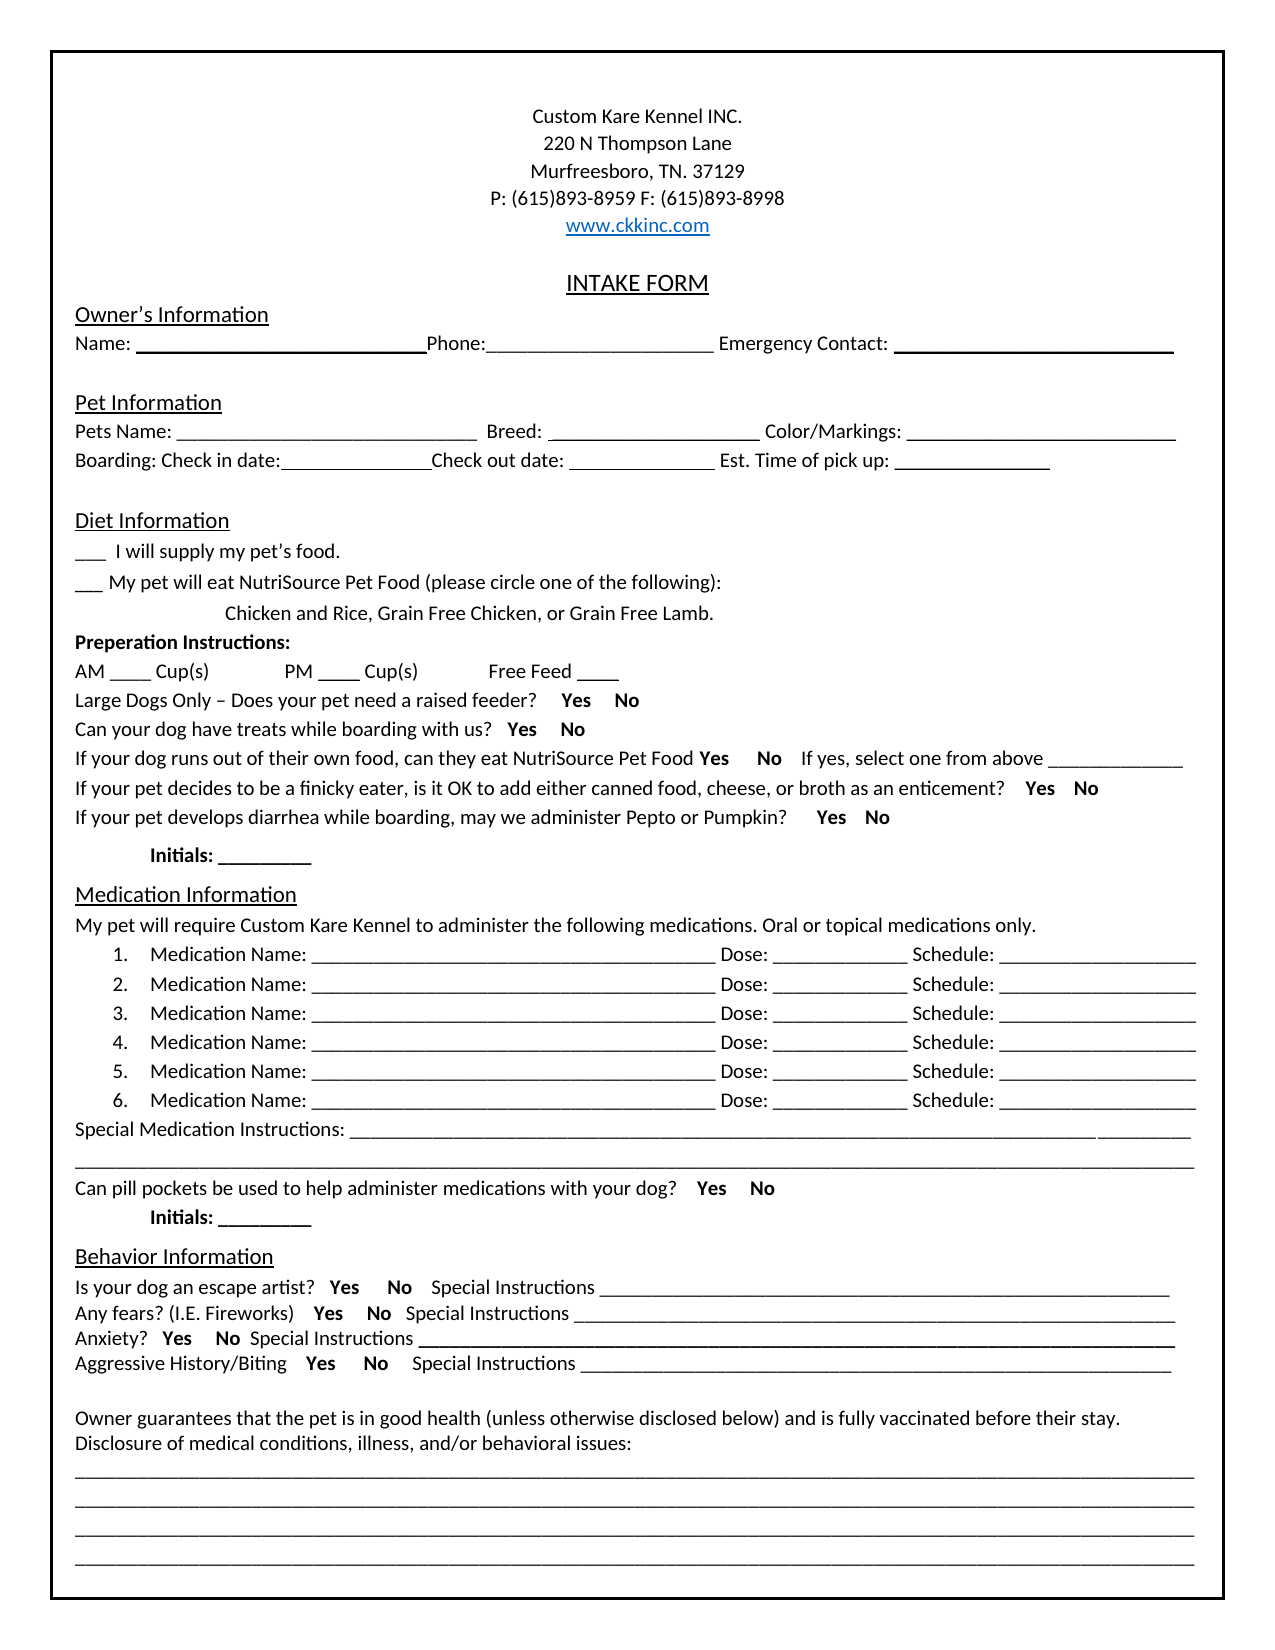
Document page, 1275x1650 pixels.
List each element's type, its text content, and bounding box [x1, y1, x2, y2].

text ___ My pet will eat NutriSource Pet Food (please circle one of the following): [75, 567, 1200, 596]
text Murfreesboro, TN. 37129 [75, 158, 1200, 183]
text My pet will require Custom Kare Kennel to administer the following medications. Oral or topical medications only. [75, 912, 1200, 938]
text ____________________________________________________________________________________________________________ [75, 1146, 1200, 1171]
text Pets Name: _____________________________ Breed: ____________________ Color/Markings: __________________________ [75, 418, 1200, 444]
text www.ckkinc.com [75, 213, 1200, 238]
text Boarding: Check in date: Check out date: Est. Time of pick up: _______________ [75, 447, 1200, 473]
list Medication Name: _______________________________________ Dose: _____________ Schedule: ___________________ [112, 1087, 1200, 1113]
text ________________________________________________________________________________________________________________________________________________________________________________________________________________________________________________________________________________________________________________________________________________________________________________________________________________________________________________ [75, 1456, 1200, 1569]
text Can your dog have treats while boarding with us? Yes No [75, 716, 1200, 742]
text Pet Information [75, 388, 1200, 416]
text If your pet decides to be a finicky eater, is it OK to add either canned food, cheese, or broth as an enticement? Yes No [75, 775, 1200, 800]
text P: (615)893-8959 F: (615)893-8998 [75, 185, 1200, 211]
text Can pill pockets be used to help administer medications with your dog? Yes No [75, 1175, 1200, 1200]
text Owner’s Information [75, 300, 1200, 328]
text Large Dogs Only – Does your pet need a raised feeder? Yes No [75, 687, 1200, 713]
list Medication Name: _______________________________________ Dose: _____________ Schedule: ___________________ [112, 1029, 1200, 1054]
text If your dog runs out of their own food, can they eat NutriSource Pet Food Yes No If yes, select one from above _____________ [75, 746, 1200, 771]
text Initials: _________ [75, 842, 1200, 867]
text Chicken and Rice, Grain Free Chicken, or Grain Free Lamb. [150, 600, 1200, 625]
text Name: ____________________________Phone:______________________ Emergency Contact: ___________________________ [75, 331, 1200, 356]
list Medication Name: _______________________________________ Dose: _____________ Schedule: ___________________ [112, 1000, 1200, 1025]
text If your pet develops diarrhea while boarding, may we administer Pepto or Pumpkin? Yes No [75, 804, 1200, 829]
text Aggressive History/Biting Yes No Special Instructions _________________________________________________________ [75, 1351, 1200, 1376]
text Anxiety? Yes No Special Instructions _________________________________________________________________________ [75, 1325, 1200, 1351]
list Medication Name: _______________________________________ Dose: _____________ Schedule: ___________________ [112, 971, 1200, 996]
text AM ____ Cup(s) PM ____ Cup(s) Free Feed ____ [75, 658, 1200, 683]
text Behavior Information [75, 1242, 1200, 1270]
list Medication Name: _______________________________________ Dose: _____________ Schedule: ___________________ [112, 942, 1200, 967]
text Owner guarantees that the pet is in good health (unless otherwise disclosed below) and is fully vaccinated before their stay. [75, 1405, 1200, 1431]
text INTAKE FORM [75, 267, 1200, 298]
text Medication Information [75, 880, 1200, 908]
list Medication Name: _______________________________________ Dose: _____________ Schedule: ___________________ [112, 1058, 1200, 1084]
text Any fears? (I.E. Fireworks) Yes No Special Instructions __________________________________________________________ [75, 1300, 1200, 1325]
text Initials: _________ [75, 1204, 1200, 1229]
text Preperation Instructions: [75, 629, 1200, 654]
text Special Medication Instructions: _________________________________________________________________________________ [75, 1117, 1200, 1142]
text Is your dog an escape artist? Yes No Special Instructions _______________________________________________________ [75, 1274, 1200, 1300]
text Disclosure of medical conditions, illness, and/or behavioral issues: [75, 1431, 1200, 1456]
text Diet Information [75, 506, 1200, 534]
text ___ I will supply my pet’s food. [75, 538, 1200, 563]
text Custom Kare Kennel INC. [75, 103, 1200, 128]
text 220 N Thompson Lane [75, 130, 1200, 156]
